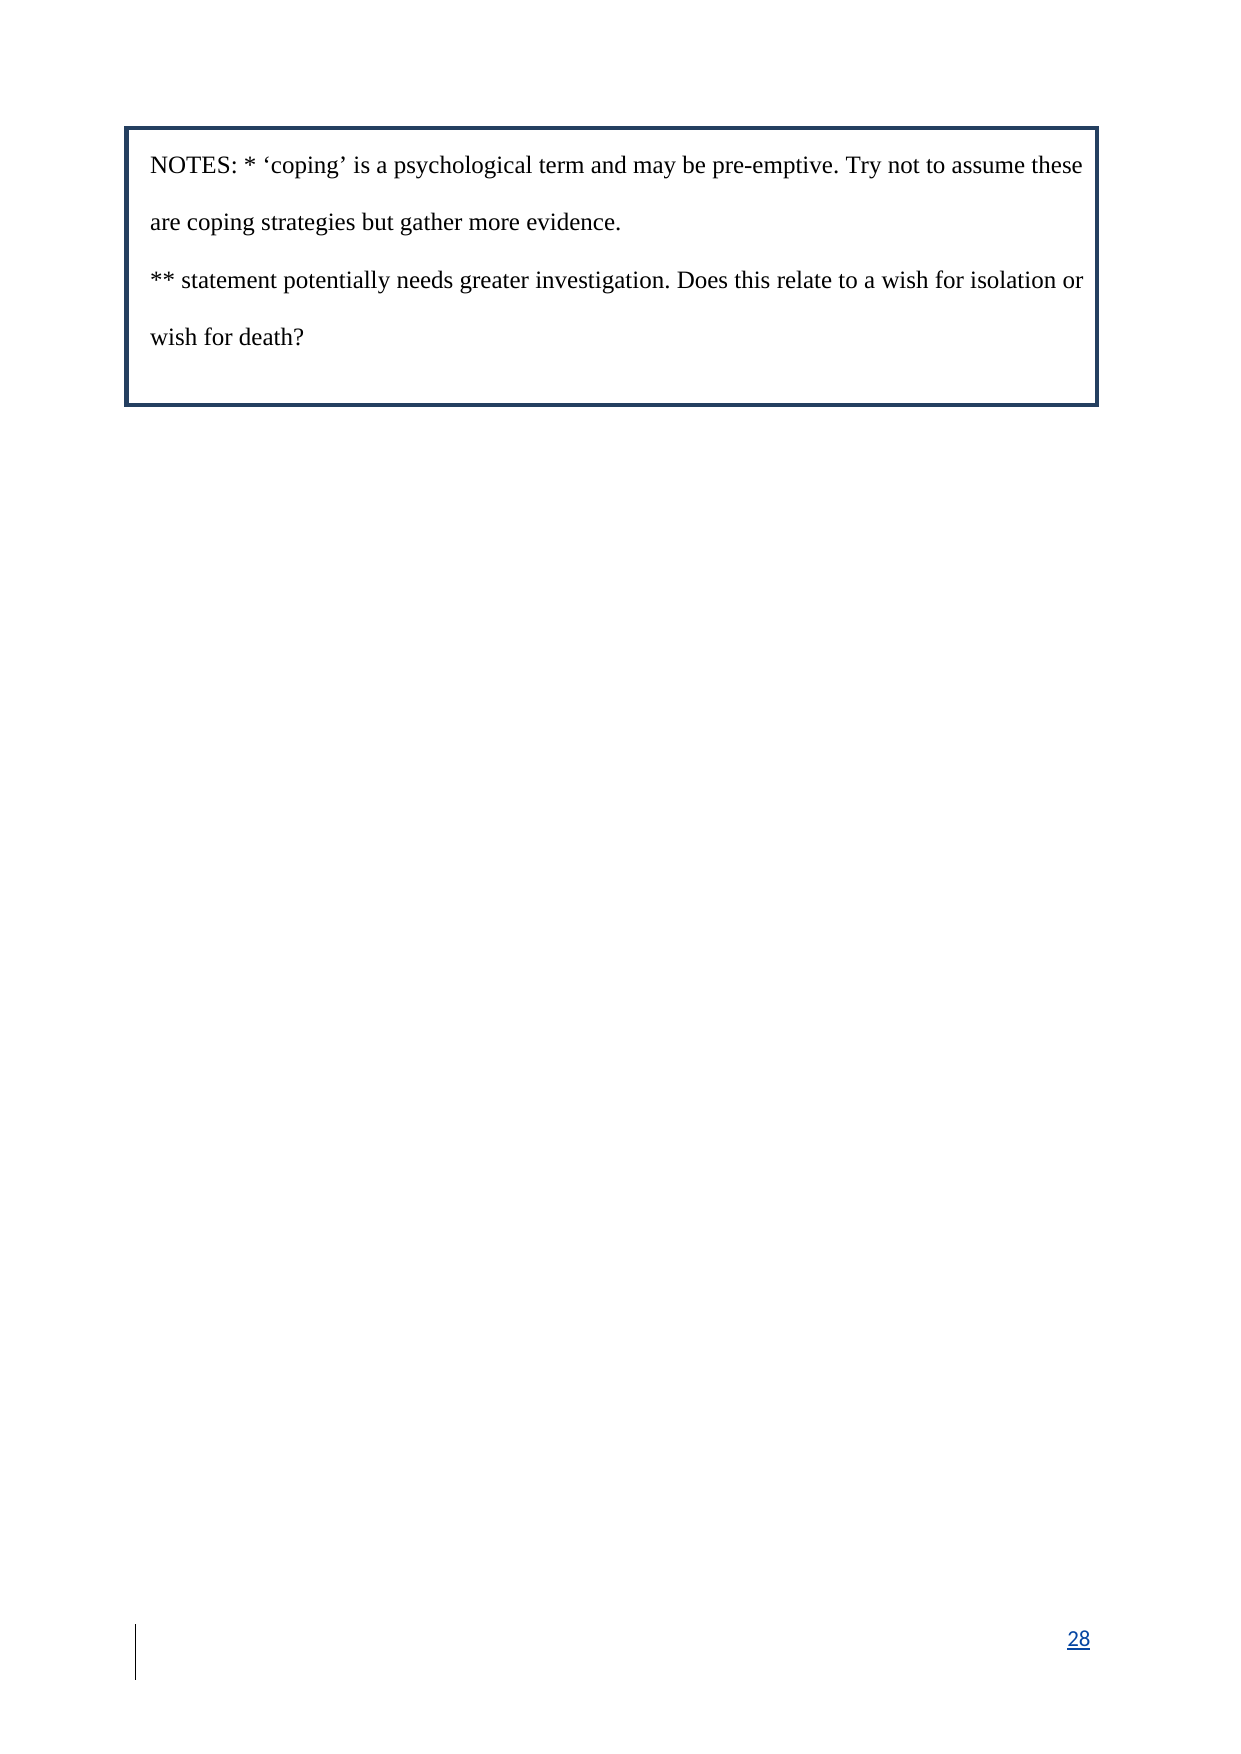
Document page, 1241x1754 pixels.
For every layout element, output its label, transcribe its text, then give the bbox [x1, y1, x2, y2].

text ** statement potentially needs greater investigation. Does this relate to a wish for isolation or wish for death? [150, 265, 1090, 351]
text NOTES: * ‘coping’ is a psychological term and may be pre-emptive. Try not to assume these are coping strategies but gather more evidence. [150, 150, 1090, 236]
